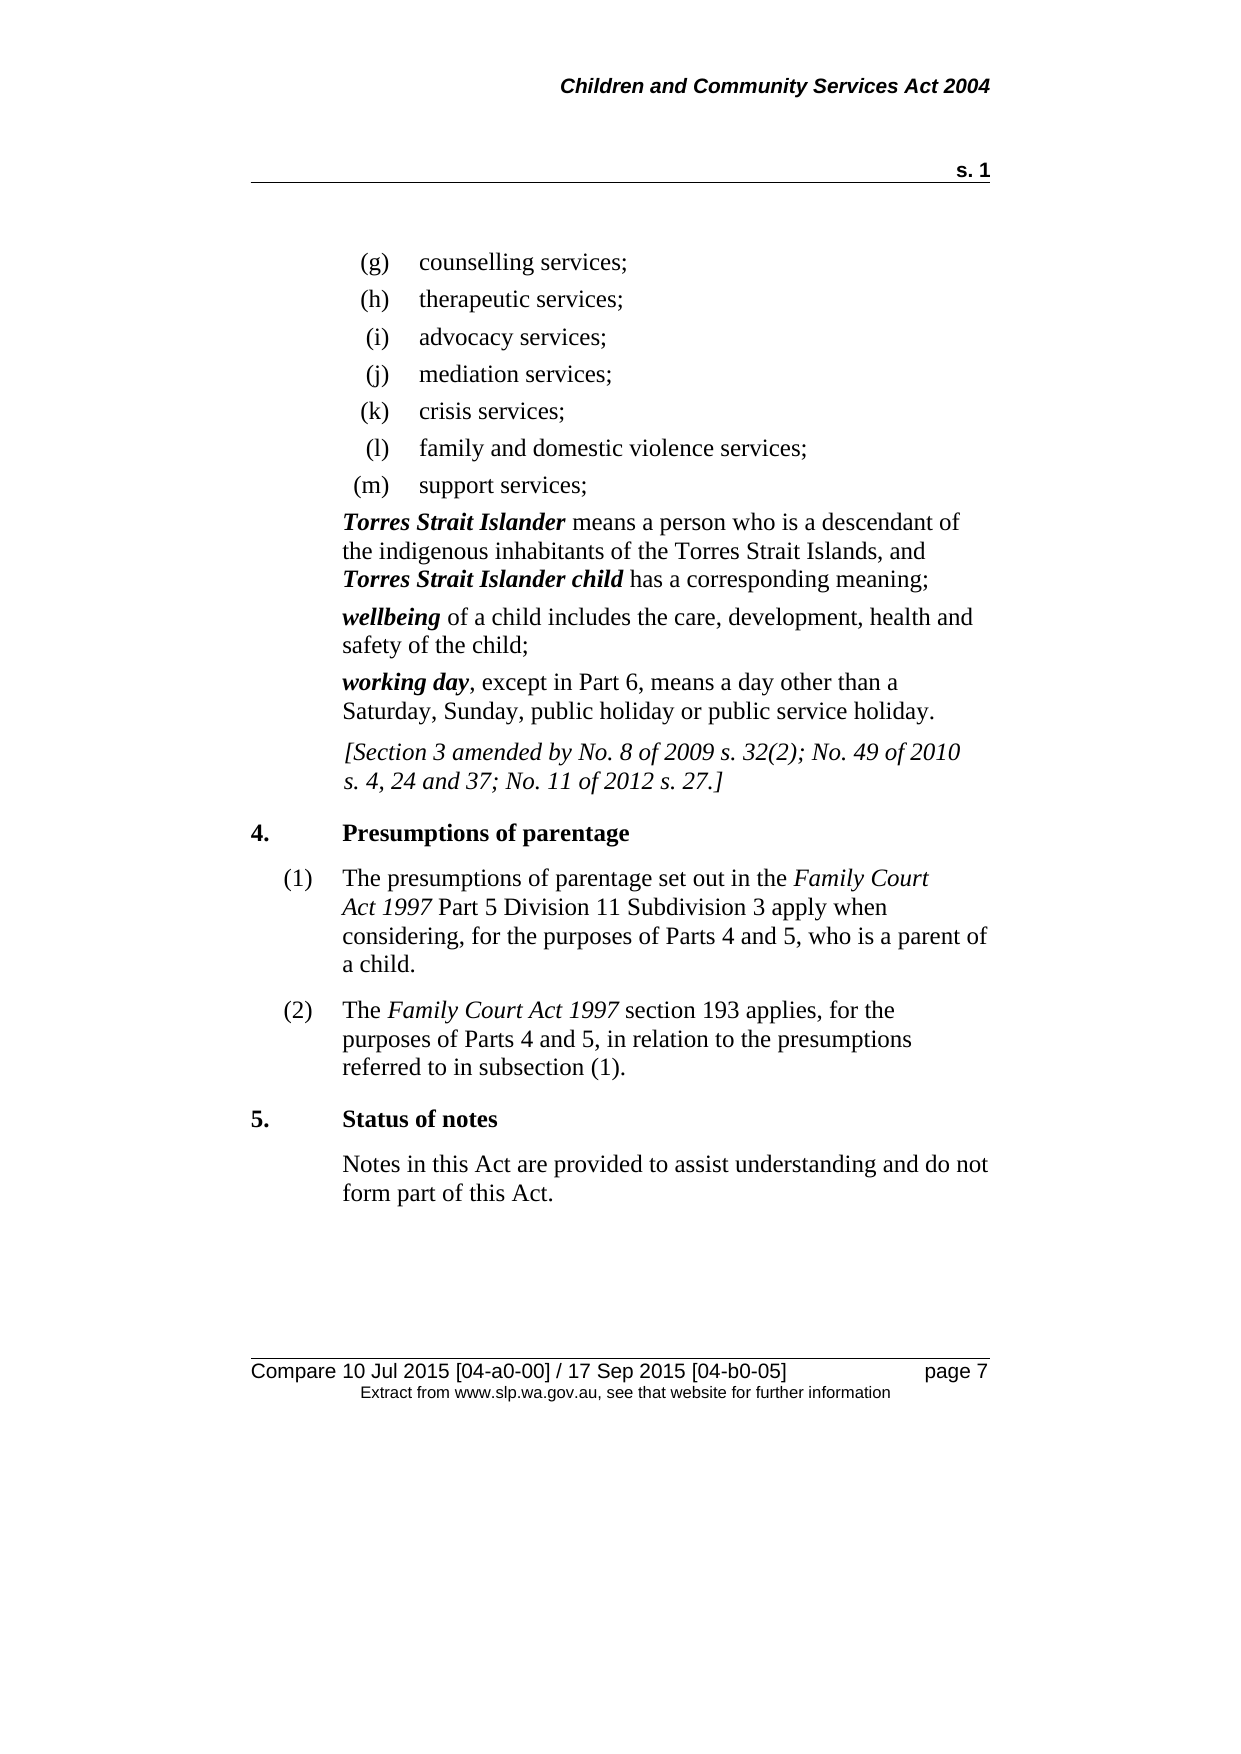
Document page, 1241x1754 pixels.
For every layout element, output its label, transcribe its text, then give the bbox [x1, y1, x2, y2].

text (l) family and domestic violence services; [251, 433, 990, 462]
text (i) advocacy services; [251, 322, 990, 350]
text (j) mediation services; [251, 359, 990, 387]
text wellbeing of a child includes the care, development, health and safety of the child; [251, 602, 990, 659]
text Torres Strait Islander means a person who is a descendant of the indigenous inhabitants of the , and Islander child has a corresponding meaning; [251, 507, 990, 593]
text (2) The Family Court Act 1997 section 193 applies, for the purposes of Parts 4 and 5, in relation to the presumptions referred to in subsection (1). [251, 995, 990, 1081]
text (m) support services; [251, 470, 990, 499]
text (1) The presumptions of parentage set out in the Family Court Act 1997 Part 5 Division 11 Subdivision 3 apply when considering, for the purposes of Parts 4 and 5, who is a parent of a child. [251, 863, 990, 978]
text (g) counselling services; [251, 247, 990, 276]
text (h) therapeutic services; [251, 284, 990, 313]
text working day, except in Part 6, means a day other than a Saturday, Sunday, public holiday or public service holiday. [251, 667, 990, 725]
text (k) crisis services; [251, 396, 990, 424]
subtitle 5. Status of notes [251, 1104, 990, 1133]
subtitle 4. Presumptions of parentage [251, 818, 990, 847]
text [Section 3 amended by No. 8 of 2009 s. 32(2); No. 49 of 2010 s. 4, 24 and 37; No. 11 of 2012 s. 27.] [251, 737, 990, 795]
text Notes in this Act are provided to assist understanding and do not form part of this Act. [251, 1149, 990, 1207]
